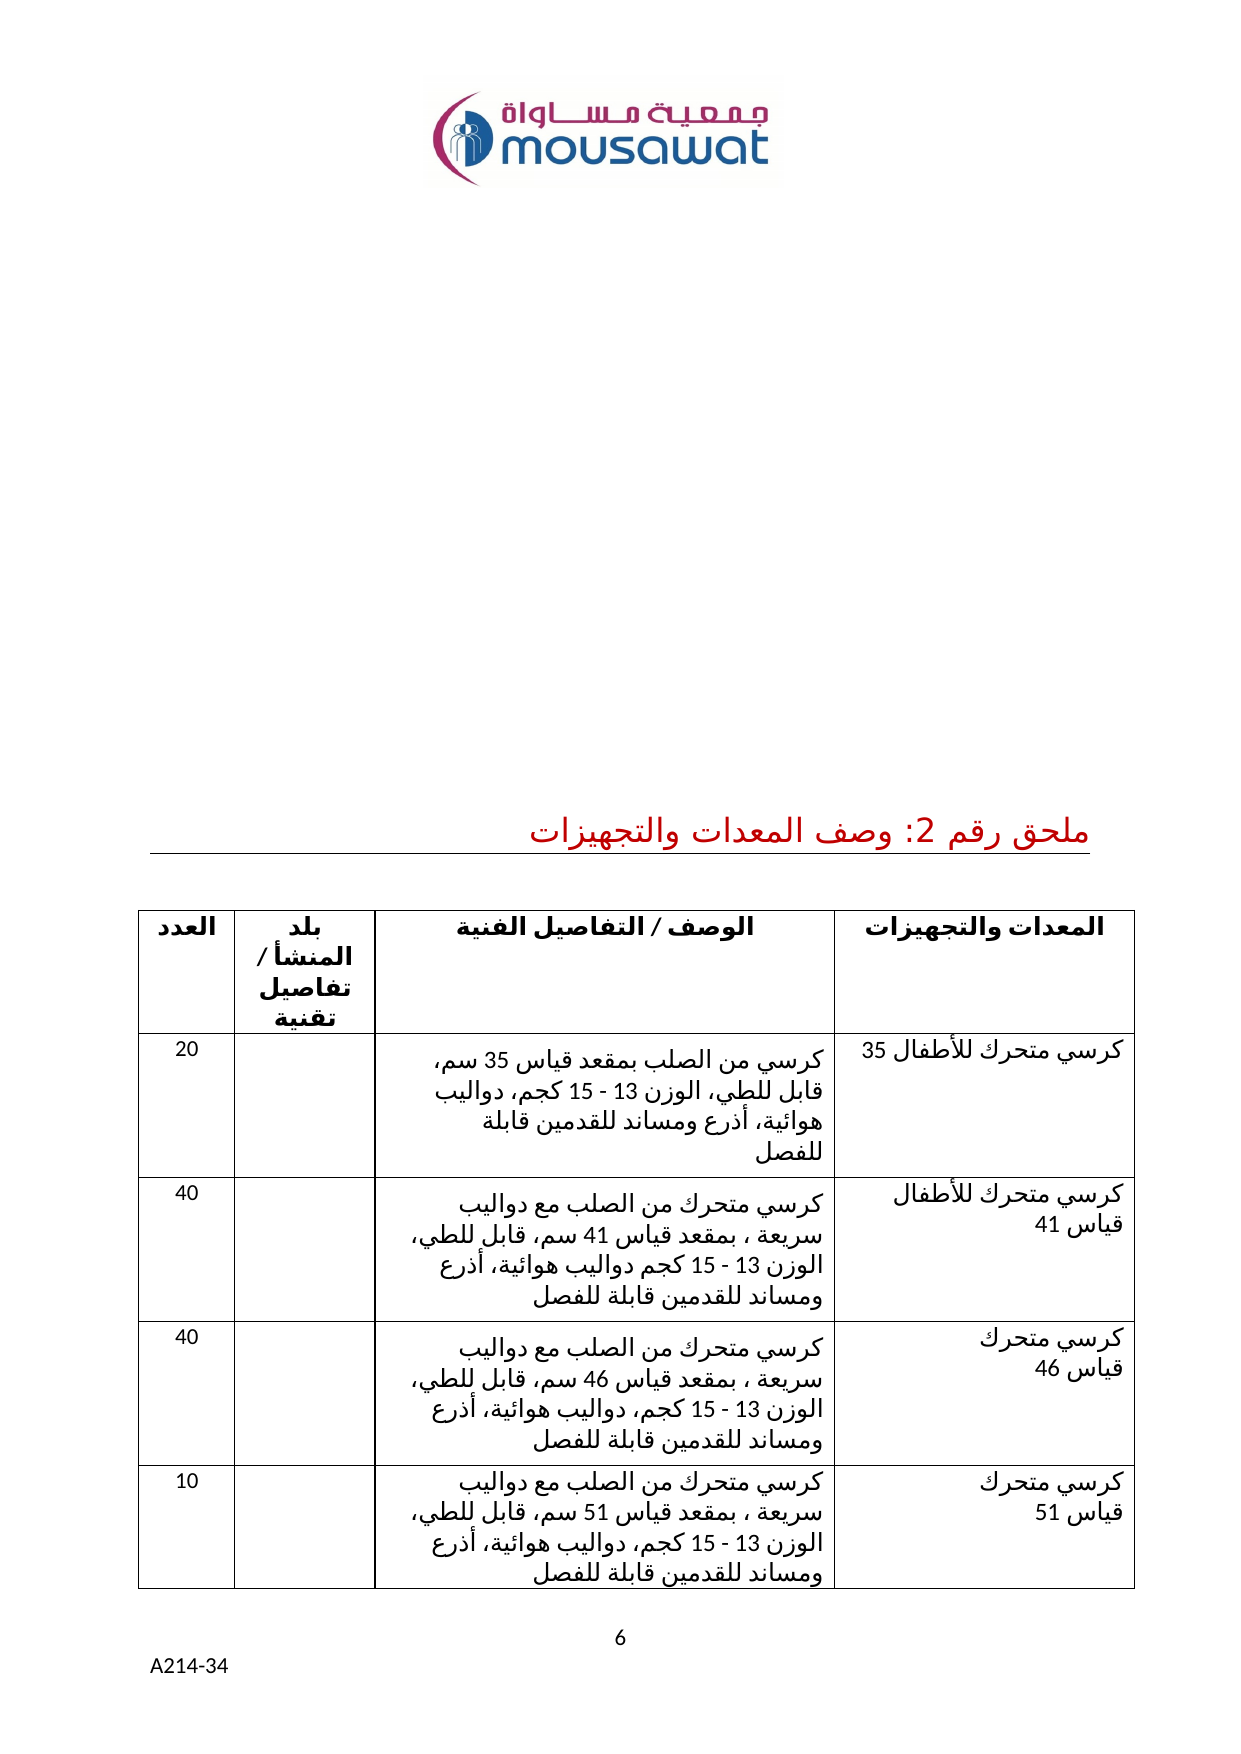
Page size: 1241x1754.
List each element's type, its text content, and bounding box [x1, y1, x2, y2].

table_cell 40 [139, 1178, 234, 1321]
table_cell 20 [139, 1034, 234, 1177]
table_header العدد [139, 911, 234, 1033]
table_cell كرسي متحرك للأطفال قياس 41 [835, 1178, 1134, 1321]
table_cell 40 [139, 1322, 234, 1465]
table_header بلد المنشأ / تفاصيل تقنية [235, 911, 374, 1033]
picture [423, 75, 785, 188]
table_cell [235, 1034, 374, 1177]
table_cell كرسي متحرك من الصلب مع دواليب سريعة ، بمقعد قياس 46 سم، قابل للطي، الوزن 13 - 15 كجم، دواليب هوائية، أذرع ومساند للقدمين قابلة للفصل [376, 1322, 834, 1465]
table_cell [235, 1322, 374, 1465]
table_cell [235, 1466, 374, 1588]
table_cell كرسي متحرك للأطفال 35 [835, 1034, 1134, 1177]
table_cell كرسي متحرك قياس 46 [835, 1322, 1134, 1465]
table_header المعدات والتجهيزات [835, 911, 1134, 1033]
table_cell كرسي متحرك من الصلب مع دواليب سريعة ، بمقعد قياس 41 سم، قابل للطي، الوزن 13 - 15 كجم دواليب هوائية، أذرع ومساند للقدمين قابلة للفصل [376, 1178, 834, 1321]
table_cell 10 [139, 1466, 234, 1588]
table_cell كرسي من الصلب بمقعد قياس 35 سم، قابل للطي، الوزن 13 - 15 كجم، دواليب هوائية، أذرع ومساند للقدمين قابلة للفصل [376, 1034, 834, 1177]
table_cell كرسي متحرك من الصلب مع دواليب سريعة ، بمقعد قياس 51 سم، قابل للطي، الوزن 13 - 15 كجم، دواليب هوائية، أذرع ومساند للقدمين قابلة للفصل [376, 1466, 834, 1588]
table_header الوصف / التفاصيل الفنية [376, 911, 834, 1033]
table_cell كرسي متحرك قياس 51 [835, 1466, 1134, 1588]
text ملحق رقم 2: وصف المعدات والتجهيزات [150, 812, 1090, 853]
table_cell [235, 1178, 374, 1321]
